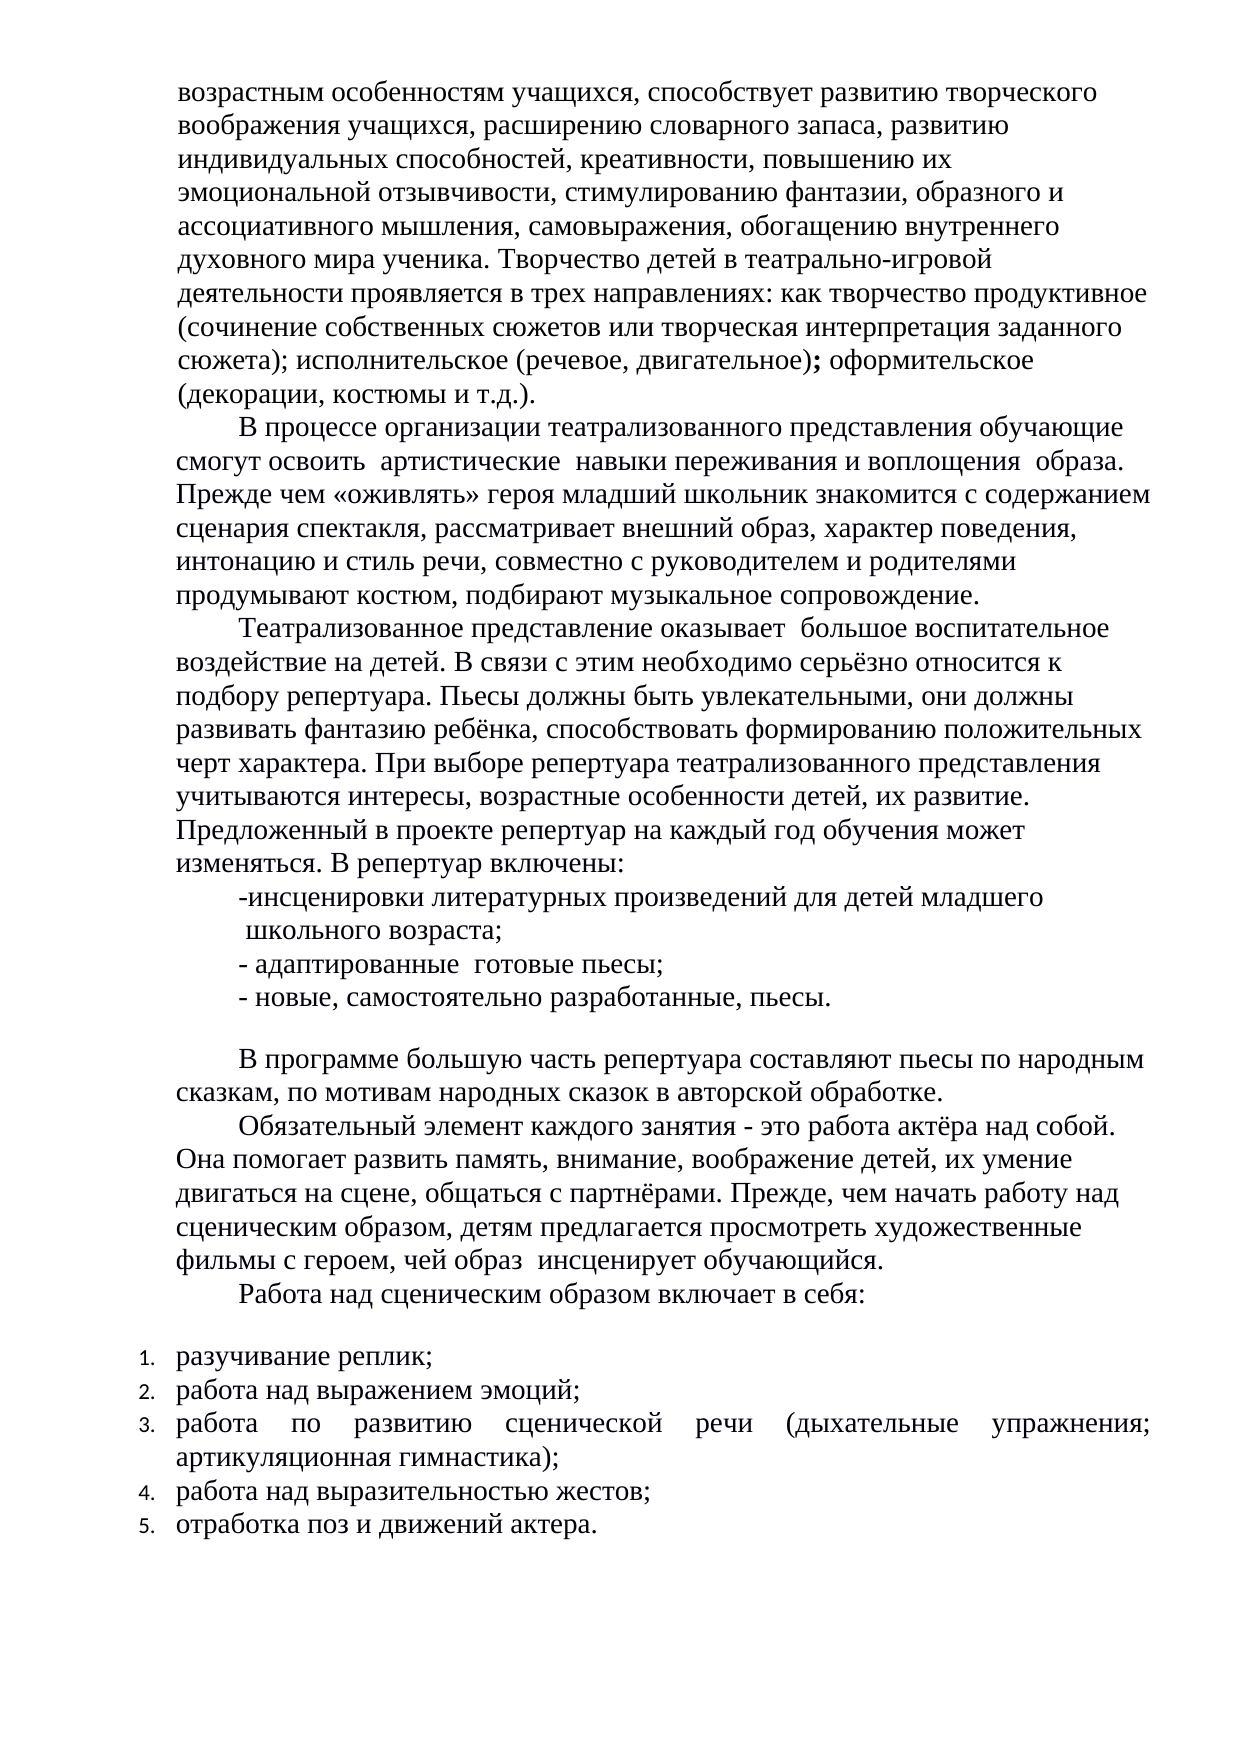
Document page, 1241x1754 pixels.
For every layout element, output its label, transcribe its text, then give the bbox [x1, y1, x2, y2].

list работа над выразительностью жестов; [138, 1473, 1152, 1506]
text школьного возраста; [176, 912, 1152, 946]
text -инсценировки литературных произведений для детей младшего [176, 879, 1152, 912]
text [177, 74, 1152, 409]
text В процессе организации театрализованного представления обучающие смогут освоить артистические навыки переживания и воплощения образа. Прежде чем «оживлять» героя младший школьник знакомится с содержанием сценария спектакля, рассматривает внешний образ, характер поведения, интонацию и стиль речи, совместно с руководителем и родителями продумывают костюм, подбирают музыкальное сопровождение. [176, 409, 1152, 611]
text - адаптированные готовые пьесы; [176, 946, 1152, 979]
list отработка поз и движений актера. [138, 1506, 1152, 1540]
text Работа над сценическим образом включает в себя: [176, 1276, 1152, 1309]
text Театрализованное представление оказывает большое воспитательное воздействие на детей. В связи с этим необходимо серьёзно относится к подбору репертуара. Пьесы должны быть увлекательными, они должны развивать фантазию ребёнка, способствовать формированию положительных черт характера. При выборе репертуара театрализованного представления учитываются интересы, возрастные особенности детей, их развитие. Предложенный в проекте репертуар на каждый год обучения может изменяться. В репертуар включены: [176, 611, 1152, 879]
list разучивание реплик; [138, 1338, 1152, 1372]
list работа по развитию сценической речи (дыхательные упражнения; артикуляционная гимнастика); [138, 1406, 1152, 1473]
text В программе большую часть репертуара составляют пьесы по народным сказкам, по мотивам народных сказок в авторской обработке. [176, 1041, 1152, 1108]
text Обязательный элемент каждого занятия - это работа актёра над собой. Она помогает развить память, внимание, воображение детей, их умение двигаться на сцене, общаться с партнёрами. Прежде, чем начать работу над сценическим образом, детям предлагается просмотреть художественные фильмы с героем, чей образ инсценирует обучающийся. [176, 1108, 1152, 1276]
list работа над выражением эмоций; [138, 1372, 1152, 1406]
text - новые, самостоятельно разработанные, пьесы. [176, 979, 1152, 1013]
